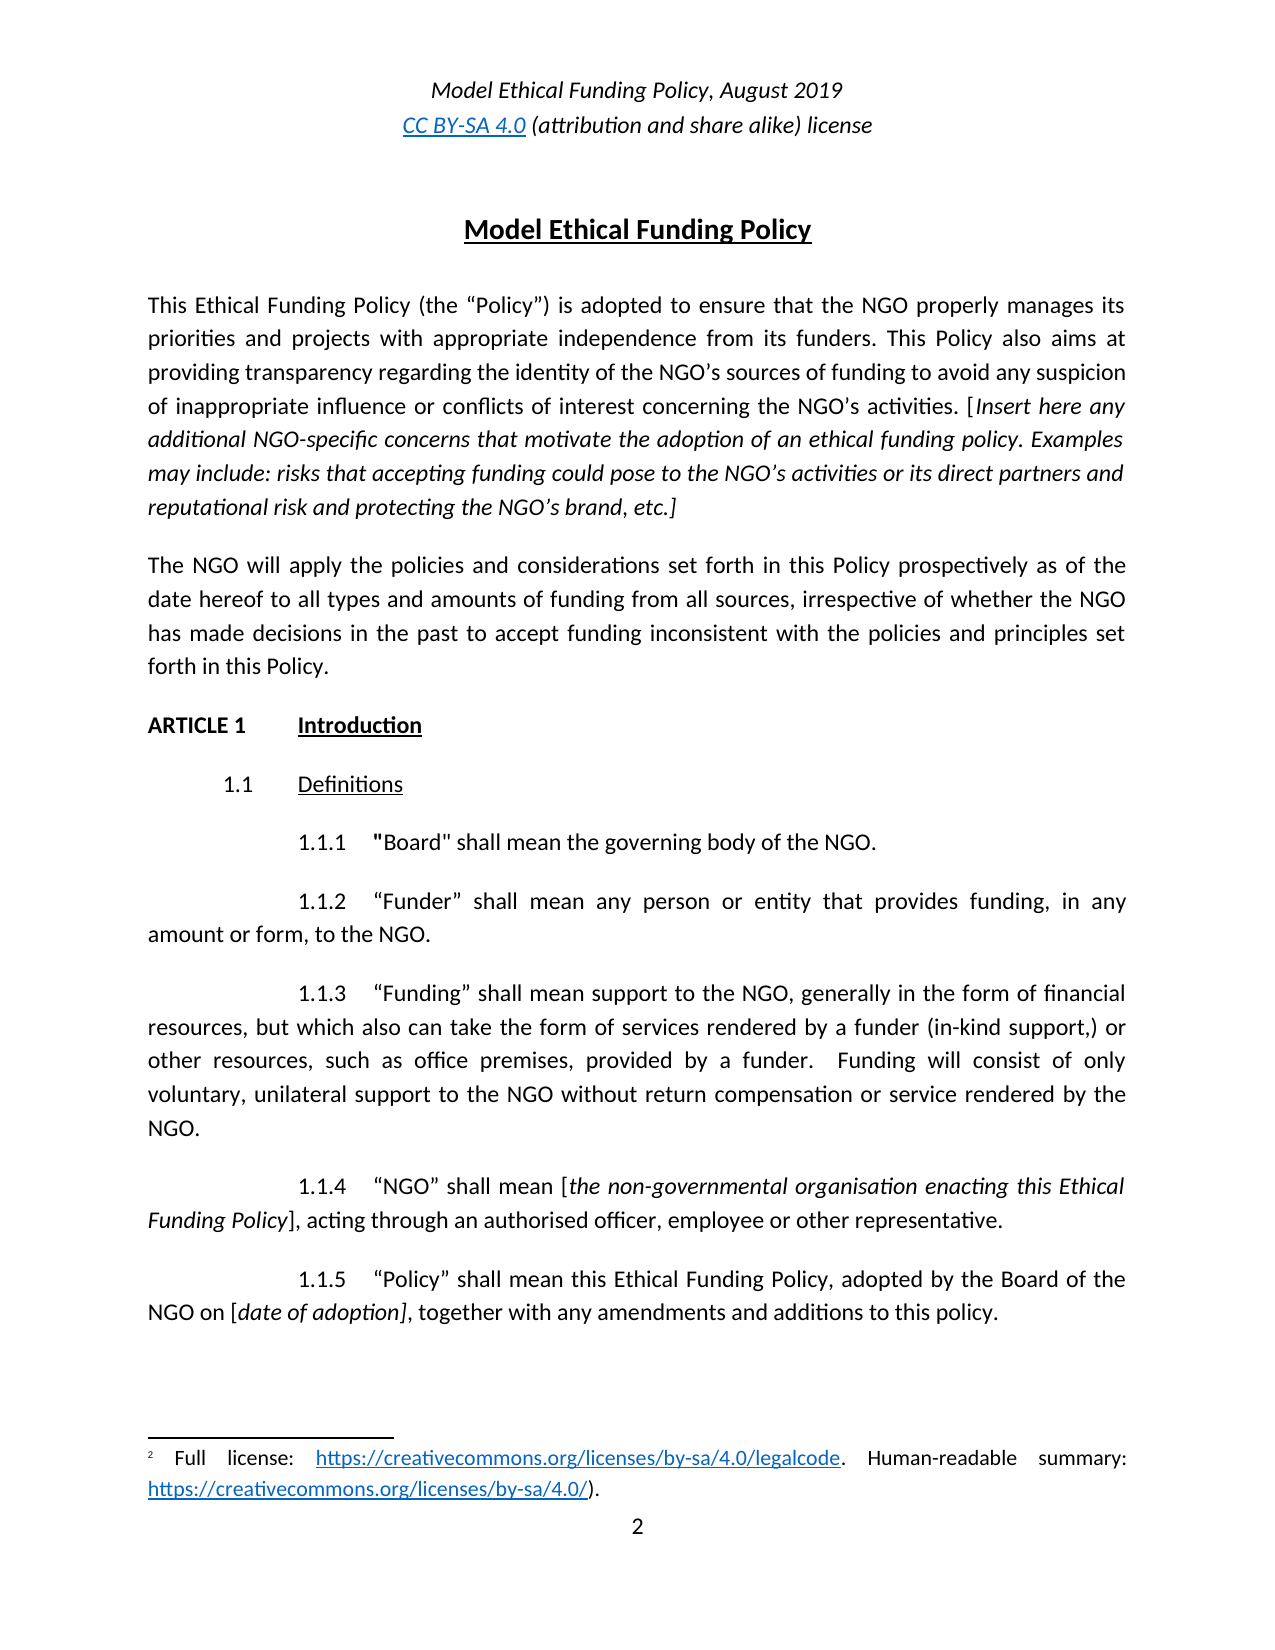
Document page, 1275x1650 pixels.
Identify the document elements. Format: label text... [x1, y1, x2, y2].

list "Board" shall mean the governing body of the NGO. [148, 827, 1127, 857]
text The NGO will apply the policies and considerations set forth in this Policy prospectively as of the date hereof to all types and amounts of funding from all sources, irrespective of whether the NGO has made decisions in the past to accept funding inconsistent with the policies and principles set forth in this Policy. [148, 550, 1127, 681]
list “NGO” shall mean [the non-governmental organisation enacting this Ethical Funding Policy], acting through an authorised officer, employee or other representative. [148, 1171, 1127, 1234]
list “Funding” shall mean support to the NGO, generally in the form of financial resources, but which also can take the form of services rendered by a funder (in-kind support,) or other resources, such as office premises, provided by a funder. Funding will consist of only voluntary, unilateral support to the NGO without return compensation or service rendered by the NGO. [148, 978, 1127, 1142]
text Model Ethical Funding Policy [148, 211, 1127, 247]
list “Funder” shall mean any person or entity that provides funding, in any amount or form, to the NGO. [148, 886, 1127, 949]
list “Policy” shall mean this Ethical Funding Policy, adopted by the Board of the NGO on [date of adoption], together with any amendments and additions to this policy. [148, 1264, 1127, 1327]
list Definitions [148, 769, 1127, 798]
list Introduction [148, 710, 1127, 739]
text This Ethical Funding Policy (the “Policy”) is adopted to ensure that the NGO properly manages its priorities and projects with appropriate independence from its funders. This Policy also aims at providing transparency regarding the identity of the NGO’s sources of funding to avoid any suspicion of inappropriate influence or conflicts of interest concerning the NGO’s activities. [Insert here any additional NGO-specific concerns that motivate the adoption of an ethical funding policy. Examples may include: risks that accepting funding could pose to the NGO’s activities or its direct partners and reputational risk and protecting the NGO’s brand, etc.] [148, 290, 1127, 521]
